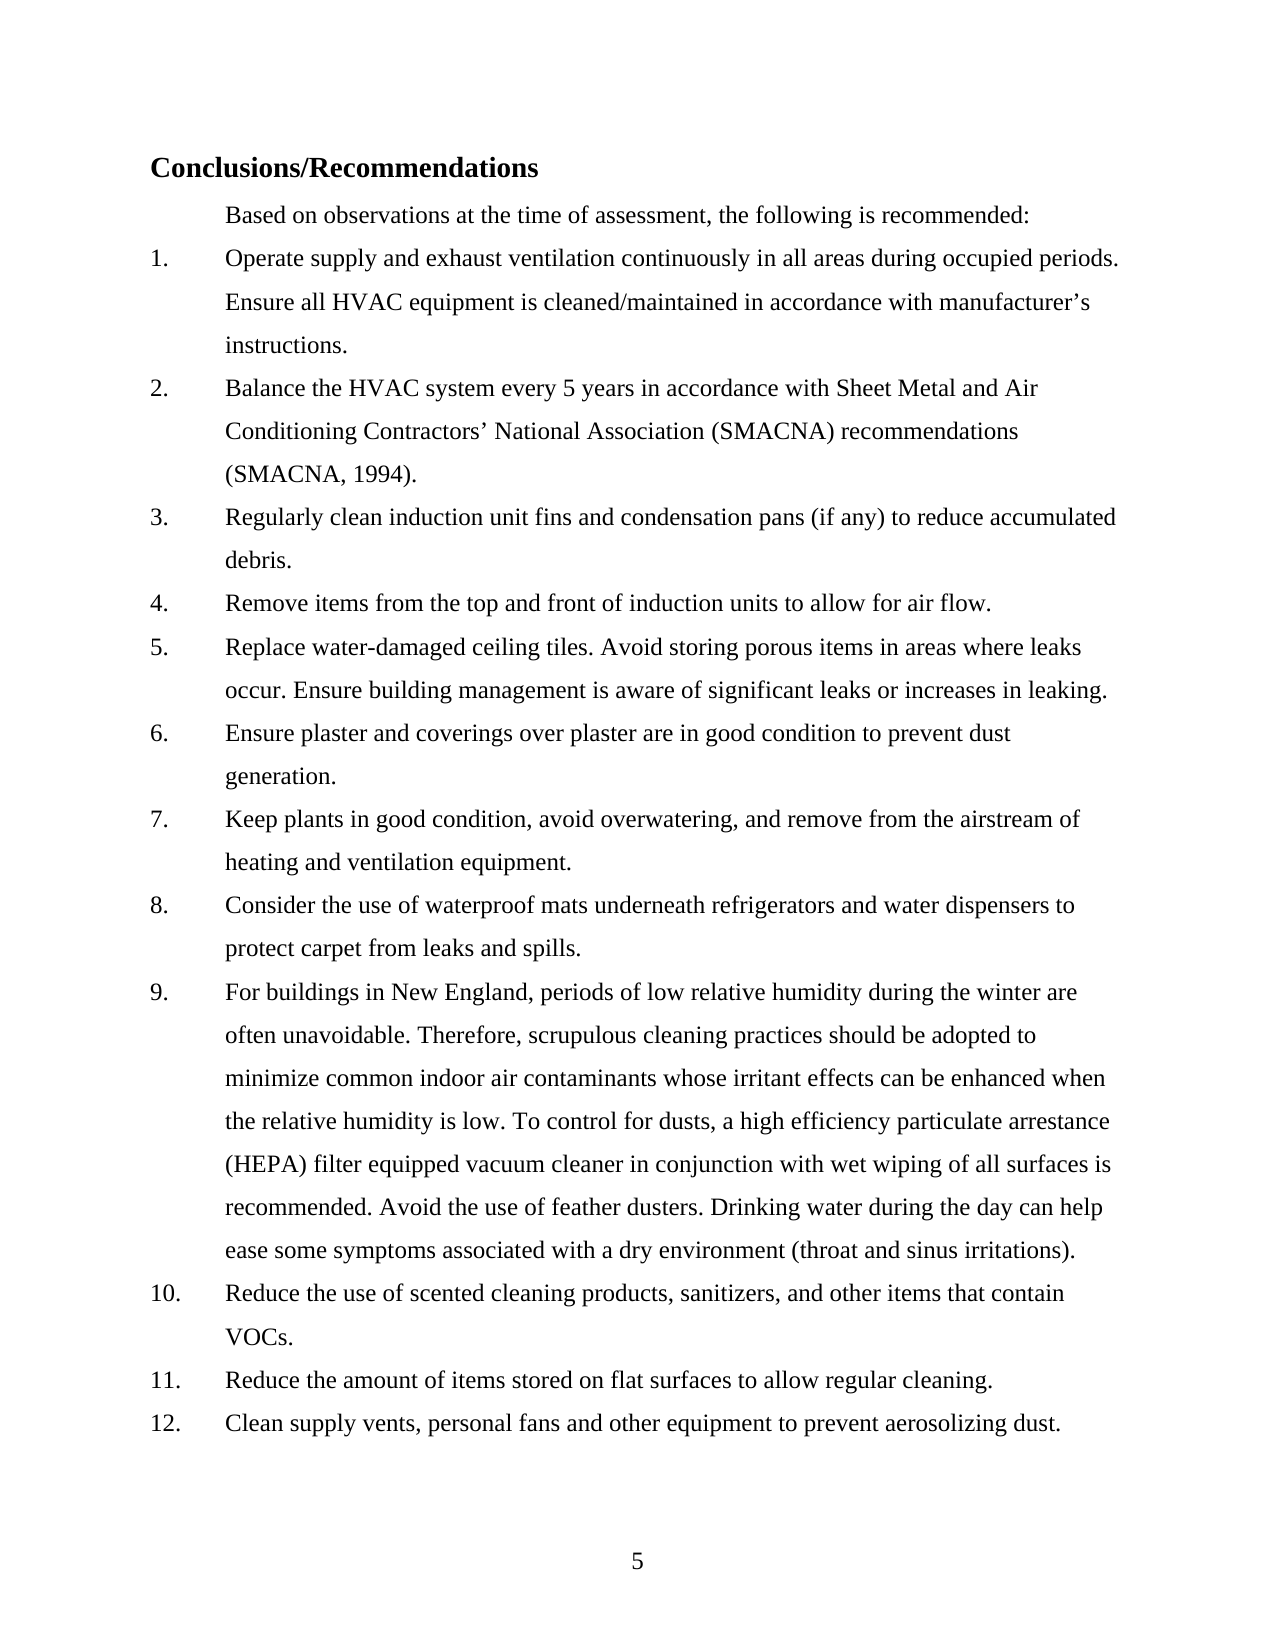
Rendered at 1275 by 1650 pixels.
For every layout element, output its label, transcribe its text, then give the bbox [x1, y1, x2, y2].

list Keep plants in good condition, avoid overwatering, and remove from the airstream of heating and ventilation equipment. [150, 804, 1125, 876]
list Reduce the use of scented cleaning products, sanitizers, and other items that contain VOCs. [150, 1278, 1125, 1350]
list Ensure plaster and coverings over plaster are in good condition to prevent dust generation. [150, 718, 1125, 790]
list Balance the HVAC system every 5 years in accordance with Sheet Metal and Air Conditioning Contractors’ National Association (SMACNA) recommendations (SMACNA, 1994). [150, 373, 1125, 488]
list Operate supply and exhaust ventilation continuously in all areas during occupied periods. Ensure all HVAC equipment is cleaned/maintained in accordance with manufacturer’s instructions. [150, 243, 1125, 358]
list Consider the use of waterproof mats underneath refrigerators and water dispensers to protect carpet from leaks and spills. [150, 890, 1125, 962]
list Remove items from the top and front of induction units to allow for air flow. [150, 588, 1125, 617]
list Reduce the amount of items stored on flat surfaces to allow regular cleaning. [150, 1365, 1125, 1393]
list Replace water-damaged ceiling tiles. Avoid storing porous items in areas where leaks occur. Ensure building management is aware of significant leaks or increases in leaking. [150, 632, 1125, 703]
list Clean supply vents, personal fans and other equipment to prevent aerosolizing dust. [150, 1408, 1125, 1437]
text Based on observations at the time of assessment, the following is recommended: [150, 200, 1125, 229]
list Regularly clean induction unit fins and condensation pans (if any) to reduce accumulated debris. [150, 502, 1125, 574]
subtitle Conclusions/Recommendations [150, 150, 1125, 183]
list For buildings in New England, periods of low relative humidity during the winter are often unavoidable. Therefore, scrupulous cleaning practices should be adopted to minimize common indoor air contaminants whose irritant effects can be enhanced when the relative humidity is low. To control for dusts, a high efficiency particulate arrestance (HEPA) filter equipped vacuum cleaner in conjunction with wet wiping of all surfaces is recommended. Avoid the use of feather dusters. Drinking water during the day can help ease some symptoms associated with a dry environment (throat and sinus irritations). [150, 977, 1125, 1264]
